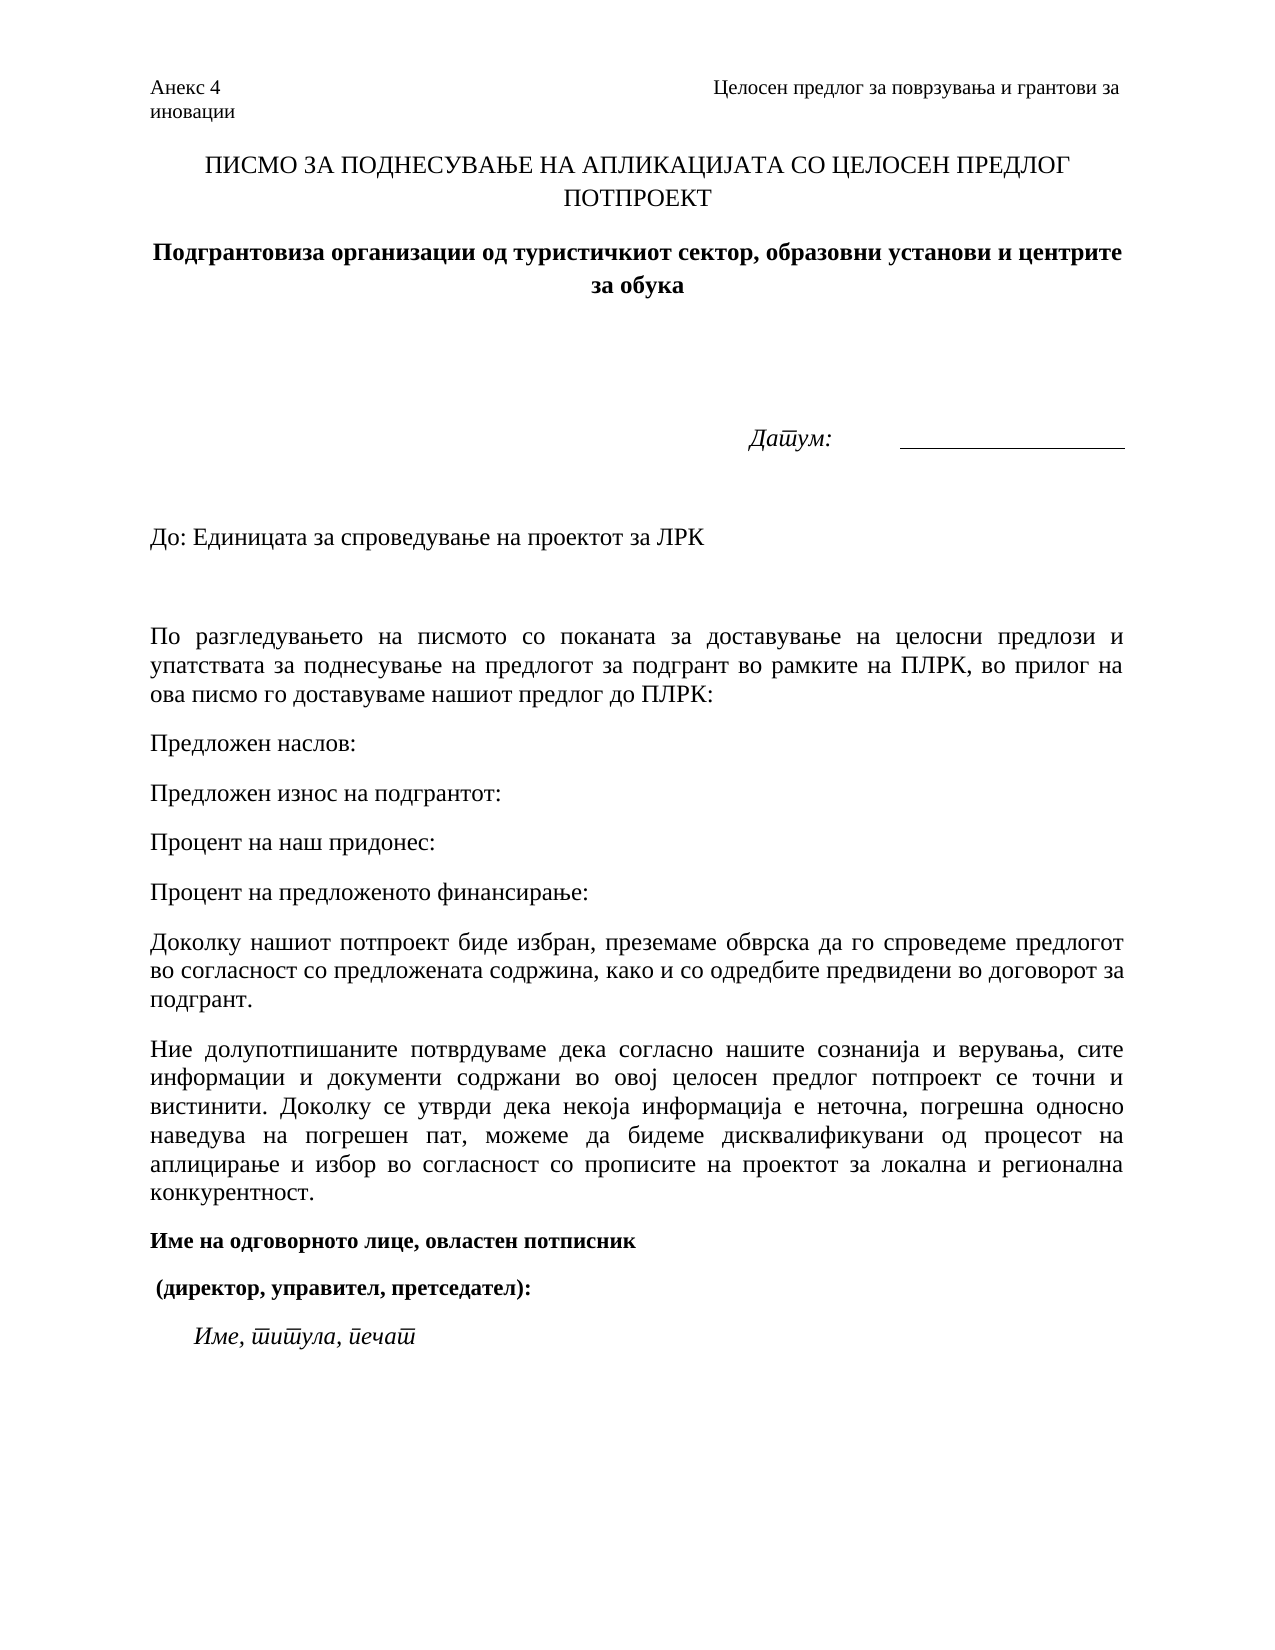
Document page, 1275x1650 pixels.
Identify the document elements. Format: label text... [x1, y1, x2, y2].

text Процент на предложеното финансирање: [150, 877, 1125, 906]
text Процент на наш придонес: [150, 827, 1125, 856]
text Датум: [150, 423, 1125, 452]
text Доколку нашиот потпроект биде избран, преземаме обврска да го спроведеме предлогот во согласност со предложената содржина, како и со одредбите предвидени во договорот за подгрант. [150, 927, 1125, 1013]
text Предложен износ на подгрантот: [150, 778, 1125, 807]
text Име, титула, печат [150, 1321, 1125, 1350]
text Подгрантовиза организации од туристичкиот сектор, образовни установи и центрите за обука [150, 237, 1125, 299]
text До: Единицата за спроведување на проектот за ЛРК [150, 522, 1125, 551]
text Ние долупотпишаните потврдуваме дека согласно нашите сознанија и верувања, сите информации и документи содржани во овој целосен предлог потпроект се точни и вистинити. Доколку се утврди дека некоја информација е неточна, погрешна односно наведува на погрешен пат, можеме да бидеме дисквалификувани од процесот на аплицирање и избор во согласност со прописите на проектот за локална и регионална конкурентност. [150, 1034, 1125, 1206]
text Име на одговорното лице, овластен потписник [150, 1227, 1125, 1253]
text Предложен наслов: [150, 728, 1125, 757]
text (директор, управител, претседател): [150, 1274, 1125, 1301]
text ПИСМО ЗА ПОДНЕСУВАЊЕ НА АПЛИКАЦИЈАТА СО ЦЕЛОСЕН ПРЕДЛОГ ПОТПРОЕКТ [150, 150, 1125, 212]
text По разгледувањето на писмото со поканата за доставување на целосни предлози и упатствата за поднесување на предлогот за подгрант во рамките на ПЛРК, во прилог на ова писмо го доставуваме нашиот предлог до ПЛРК: [150, 621, 1125, 707]
